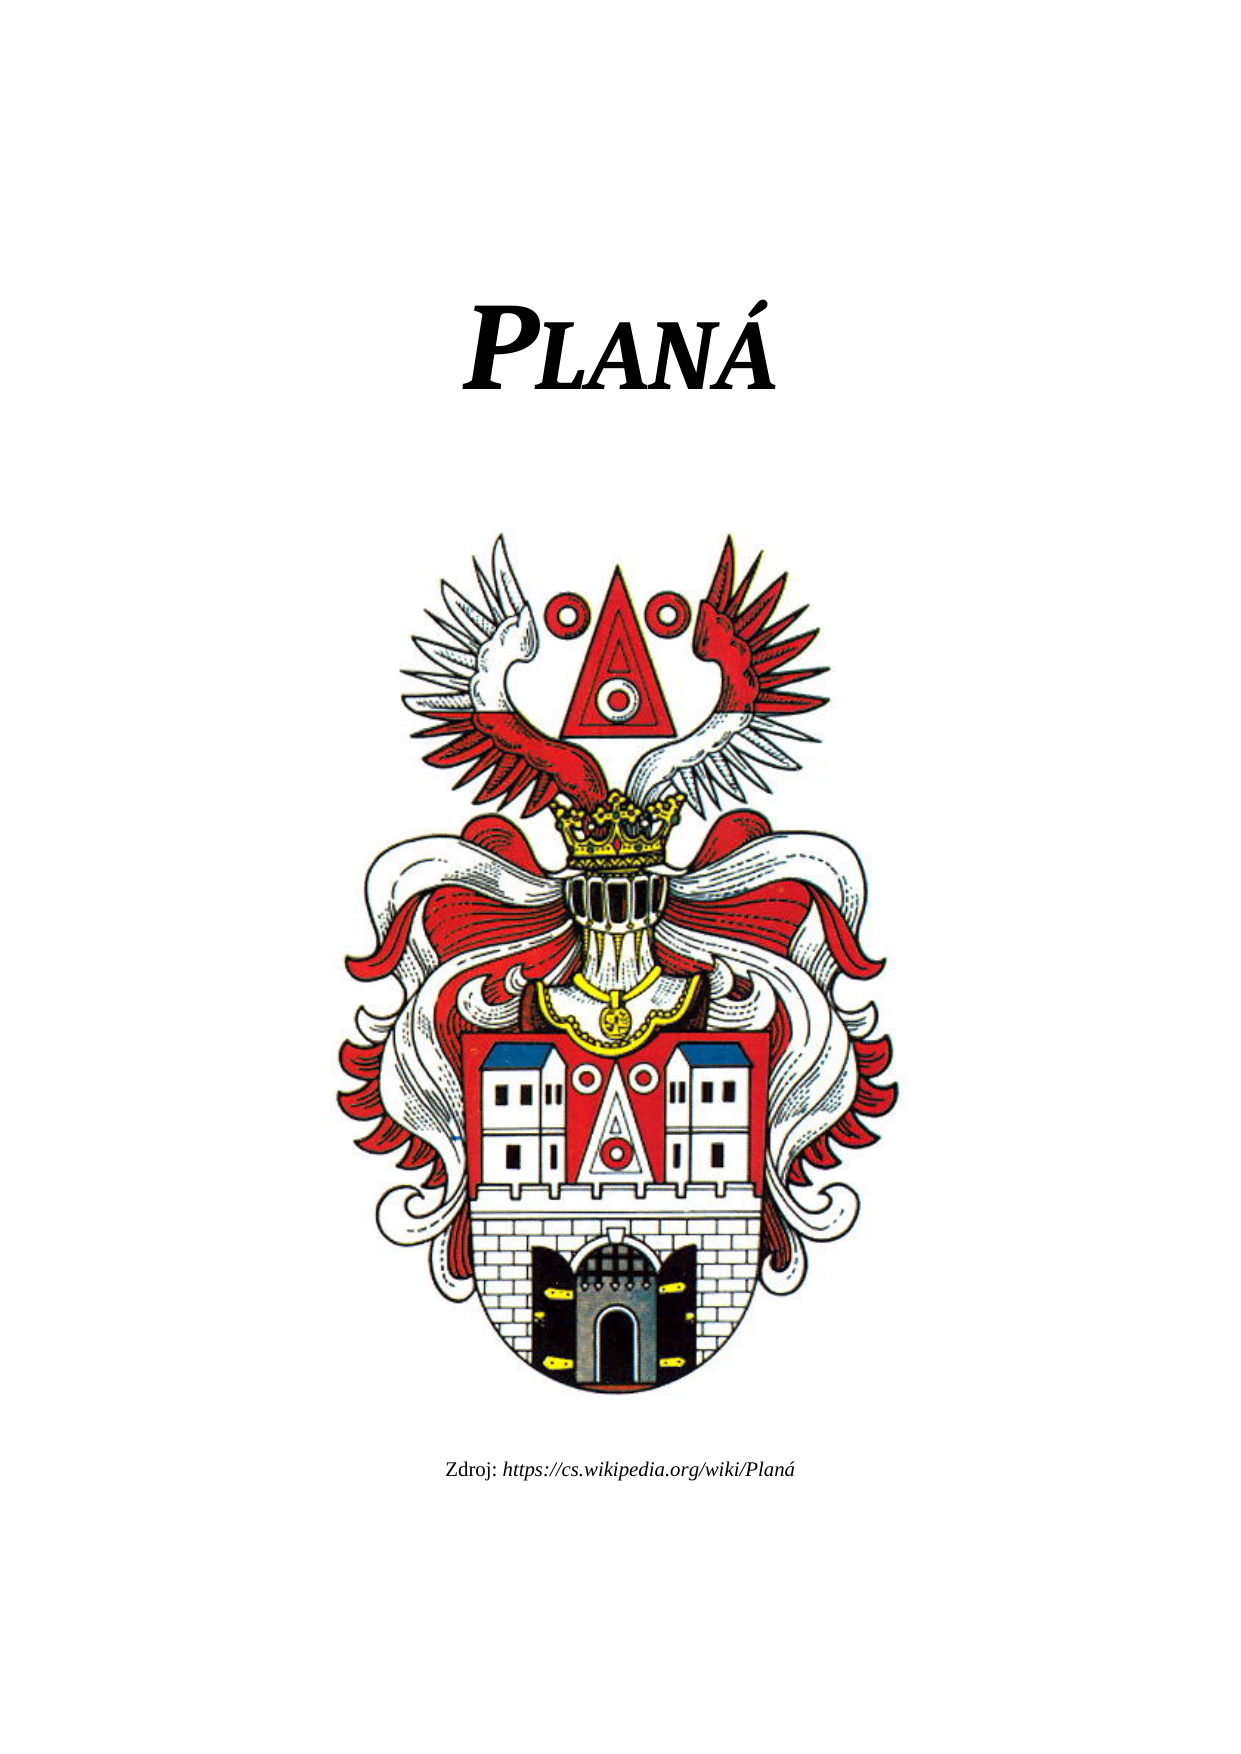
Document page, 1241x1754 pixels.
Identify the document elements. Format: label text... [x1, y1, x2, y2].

text Planá [148, 277, 1092, 421]
text Zdroj: https://cs.wikipedia.org/wiki/Planá [148, 1457, 1092, 1481]
picture [329, 521, 911, 1407]
